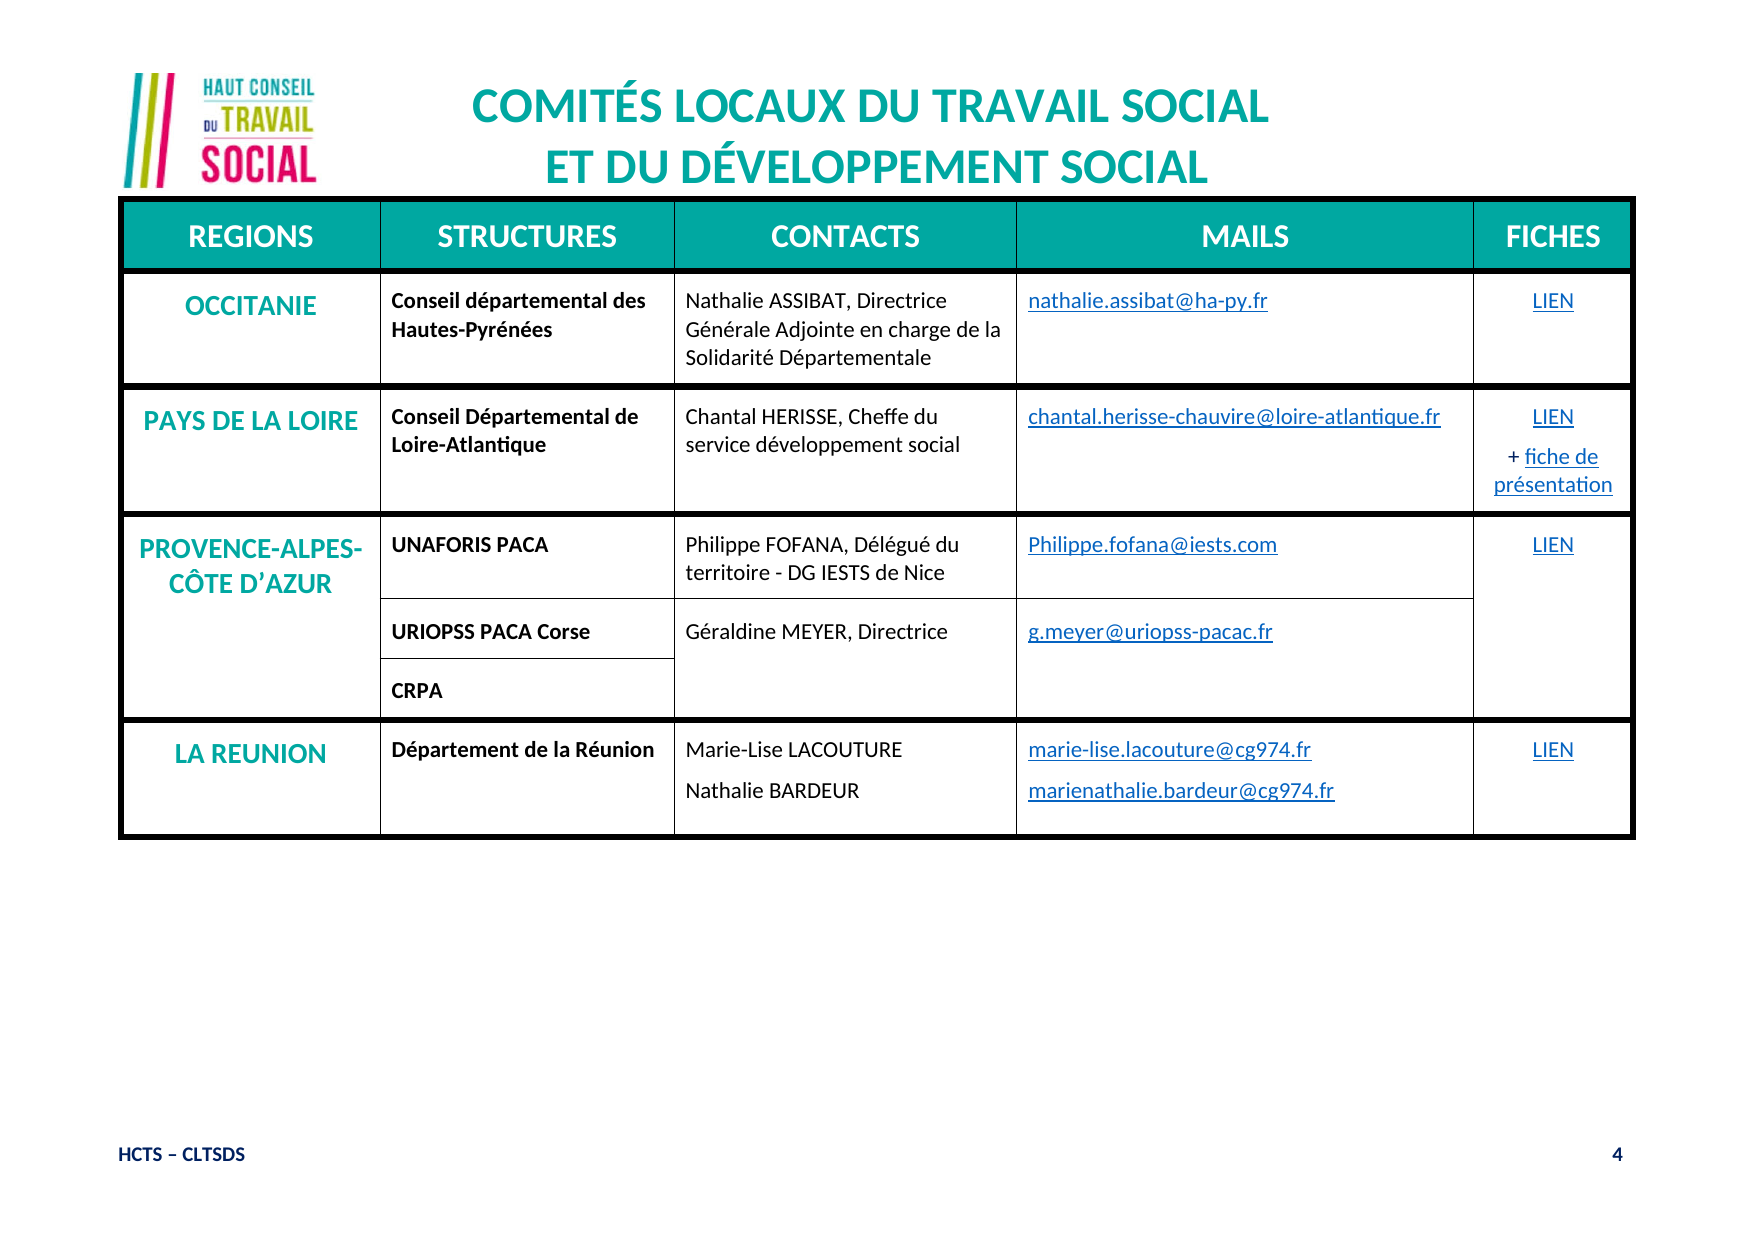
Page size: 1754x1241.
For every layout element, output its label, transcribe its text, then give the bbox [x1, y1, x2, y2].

table_cell REGIONS [124, 202, 380, 268]
table_cell Philippe.fofana@iests.com [1017, 517, 1473, 598]
table_cell Conseil Départemental de Loire-Atlantique [381, 390, 674, 511]
table_cell STRUCTURES [381, 202, 674, 268]
table_cell CRPA [381, 659, 674, 717]
table_cell CONTACTS [675, 202, 1016, 268]
table_cell Philippe FOFANA, Délégué du territoire - DG IESTS de Nice [675, 517, 1016, 598]
table_cell MAILS [1017, 202, 1473, 268]
table_cell FICHES [1474, 202, 1630, 268]
table_cell Géraldine MEYER, Directrice [675, 599, 1016, 717]
table_cell Département de la Réunion [381, 723, 674, 833]
table_cell URIOPSS PACA Corse [381, 599, 674, 658]
picture [121, 73, 349, 193]
table_cell LIEN [1474, 274, 1630, 383]
table_cell LIEN [1474, 723, 1630, 833]
table_cell LA REUNION [124, 723, 380, 833]
table_cell chantal.herisse-chauvire@loire-atlantique.fr [1017, 390, 1473, 511]
table_cell PROVENCE-ALPES-CÔTE D’AZUR [124, 517, 380, 717]
table_cell g.meyer@uriopss-pacac.fr [1017, 599, 1473, 717]
table_cell PAYS DE LA LOIRE [124, 390, 380, 511]
table_cell UNAFORIS PACA [381, 517, 674, 598]
table_cell nathalie.assibat@ha-py.fr [1017, 274, 1473, 383]
table_cell Nathalie ASSIBAT, Directrice Générale Adjointe en charge de la Solidarité Départementale [675, 274, 1016, 383]
table_cell OCCITANIE [124, 274, 380, 383]
table_cell LIEN + fiche de présentation [1474, 390, 1630, 511]
table_cell marie-lise.lacouture@cg974.fr marienathalie.bardeur@cg974.fr [1017, 723, 1473, 833]
table_cell Chantal HERISSE, Cheffe du service développement social [675, 390, 1016, 511]
table_cell Conseil départemental des Hautes-Pyrénées [381, 274, 674, 383]
table_cell Marie-Lise LACOUTURE Nathalie BARDEUR [675, 723, 1016, 833]
table_cell LIEN [1474, 517, 1630, 717]
